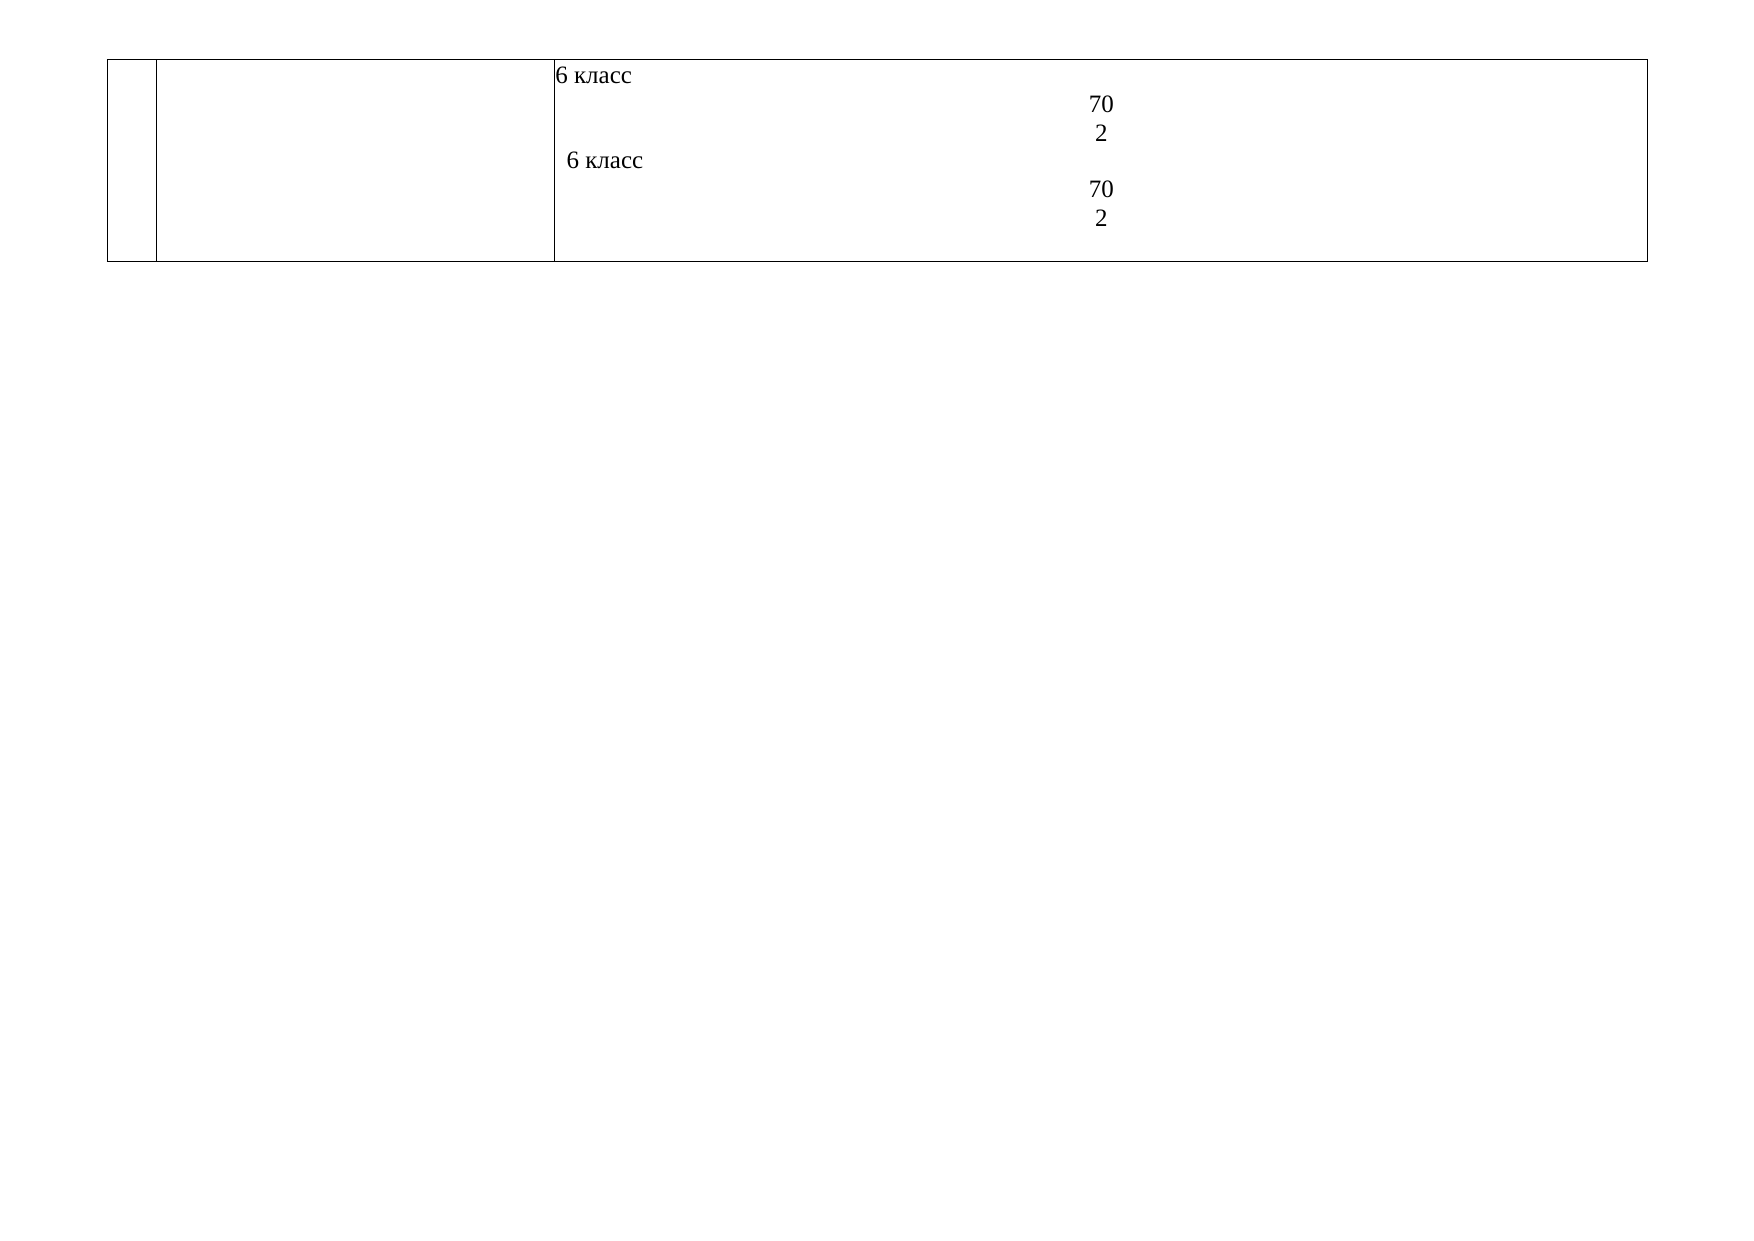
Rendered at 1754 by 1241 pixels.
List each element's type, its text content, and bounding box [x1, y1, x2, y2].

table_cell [157, 60, 554, 261]
table_cell 5. [108, 60, 156, 261]
table_cell [555, 60, 1647, 261]
